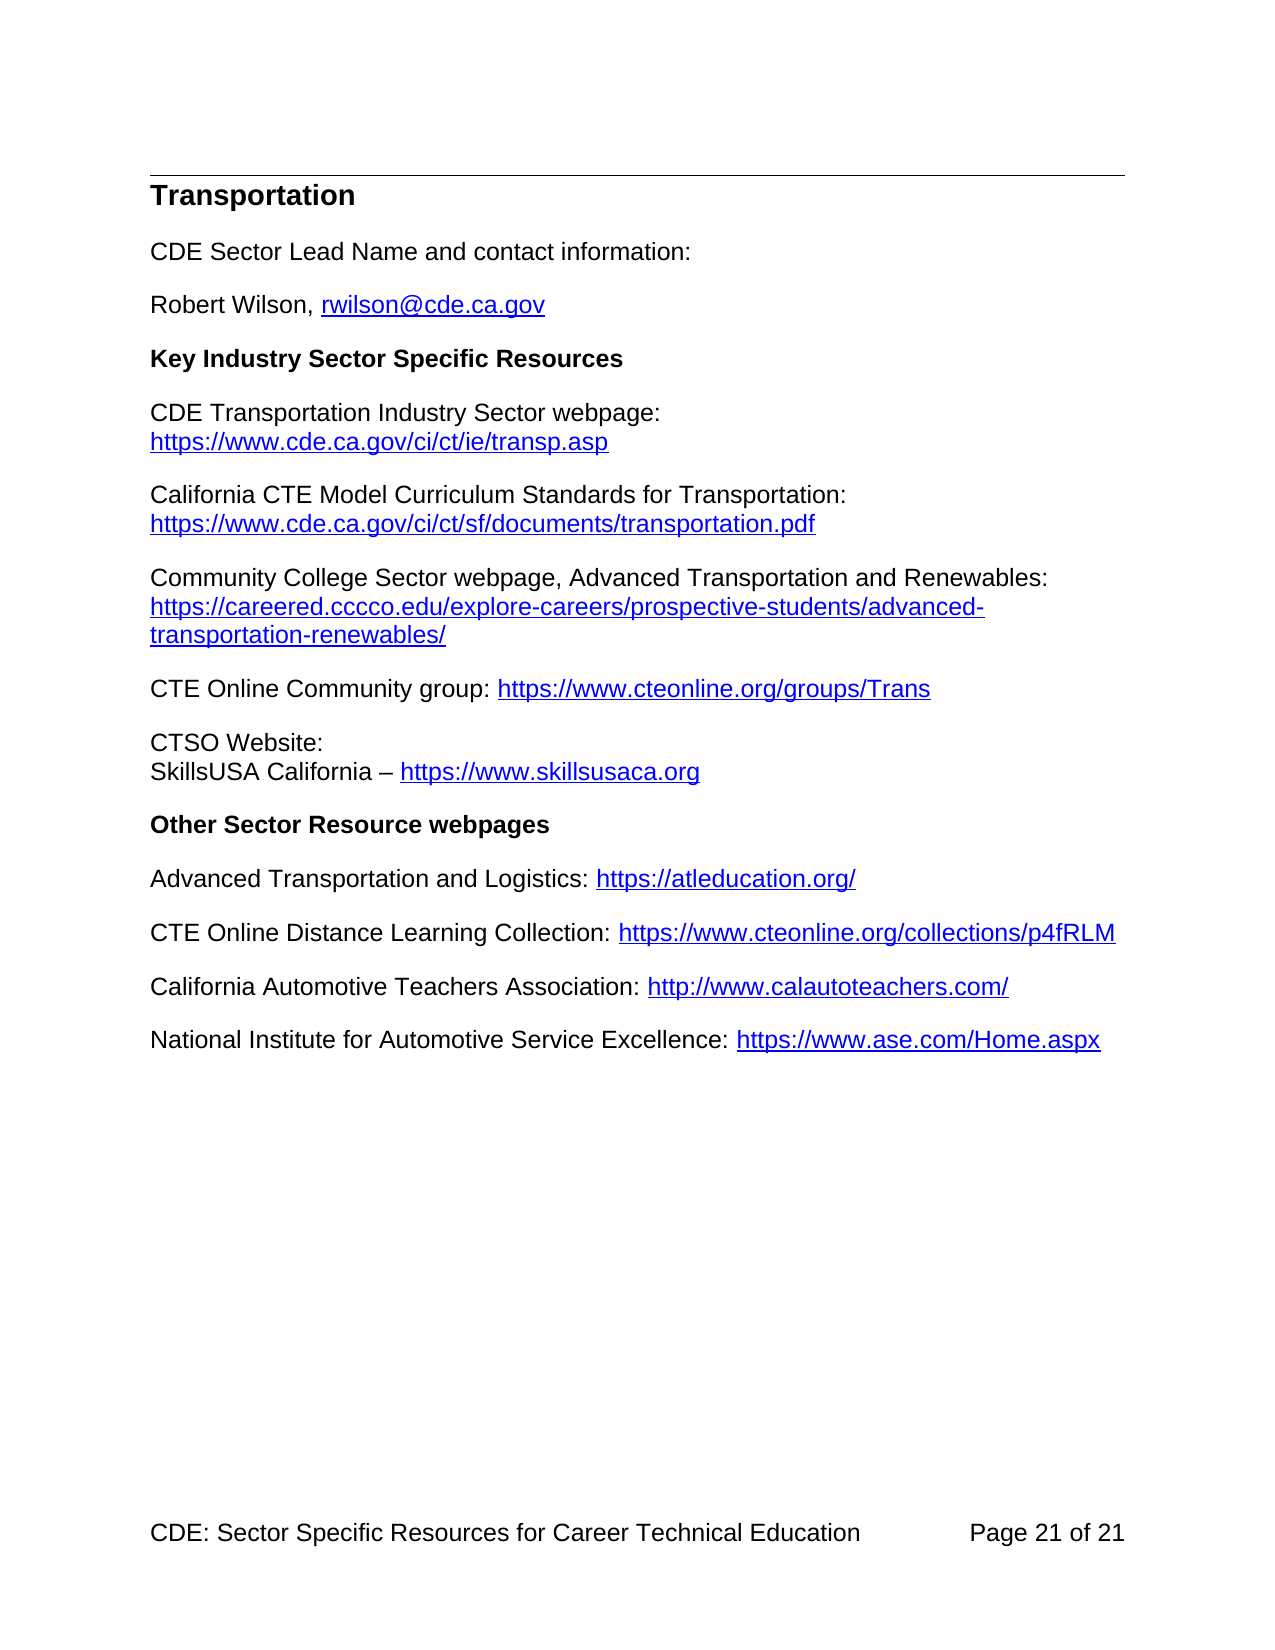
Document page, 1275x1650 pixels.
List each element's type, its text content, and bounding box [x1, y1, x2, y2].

text CTSO Website: SkillsUSA California – https://www.skillsusaca.org [150, 728, 1125, 785]
text California Automotive Teachers Association: http://www.calautoteachers.com/ [150, 972, 1125, 1000]
text Robert Wilson, rwilson@cde.ca.gov [150, 290, 1125, 319]
text CDE Sector Lead Name and contact information: [150, 237, 1125, 265]
text National Institute for Automotive Service Excellence: https://www.ase.com/Home.aspx [150, 1025, 1125, 1054]
text CTE Online Distance Learning Collection: https://www.cteonline.org/collections/p4fRLM [150, 918, 1125, 947]
text Advanced Transportation and Logistics: https://atleducation.org/ [150, 864, 1125, 893]
text Other Sector Resource webpages [150, 810, 1125, 839]
subtitle Key Industry Sector Specific Resources [150, 344, 1125, 373]
text Community College Sector webpage, Advanced Transportation and Renewables: https://careered.cccco.edu/explore-careers/prospective-students/advanced-transportation-renewables/ [150, 563, 1125, 649]
subtitle Transportation [150, 176, 1125, 212]
text CTE Online Community group: https://www.cteonline.org/groups/Trans [150, 674, 1125, 703]
text California CTE Model Curriculum Standards for Transportation: https://www.cde.ca.gov/ci/ct/sf/documents/transportation.pdf [150, 480, 1125, 538]
text CDE Transportation Industry Sector webpage: https://www.cde.ca.gov/ci/ct/ie/transp.asp [150, 398, 1125, 455]
